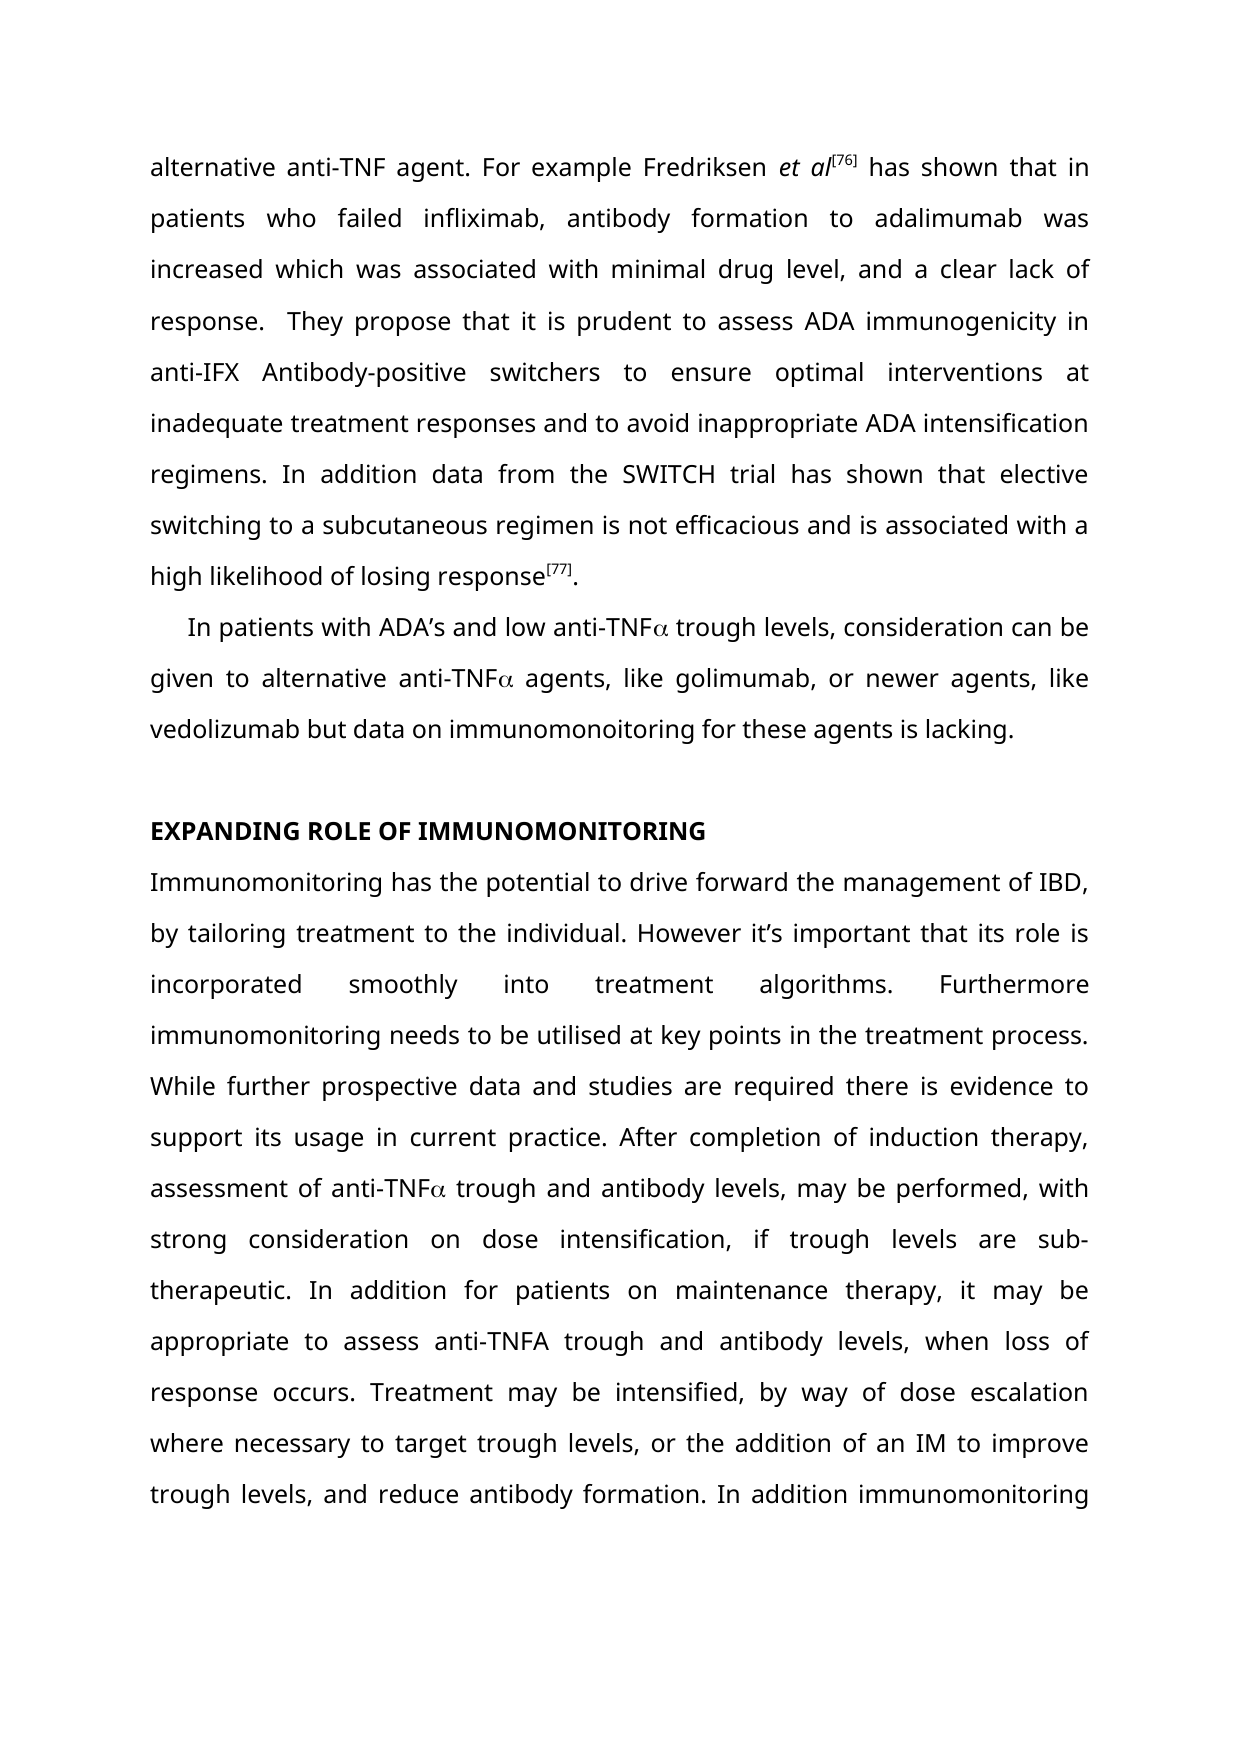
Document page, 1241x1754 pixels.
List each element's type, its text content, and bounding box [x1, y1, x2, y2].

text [150, 864, 1090, 1511]
text EXPANDING ROLE OF IMMUNOMONITORING [150, 813, 1090, 848]
text In patients with ADA’s and low anti-TNF trough levels, consideration can be given to alternative anti-TNF agents, like golimumab, or newer agents, like vedolizumab but data on immunomonoitoring for these agents is lacking. [150, 609, 1090, 746]
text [150, 150, 1090, 592]
